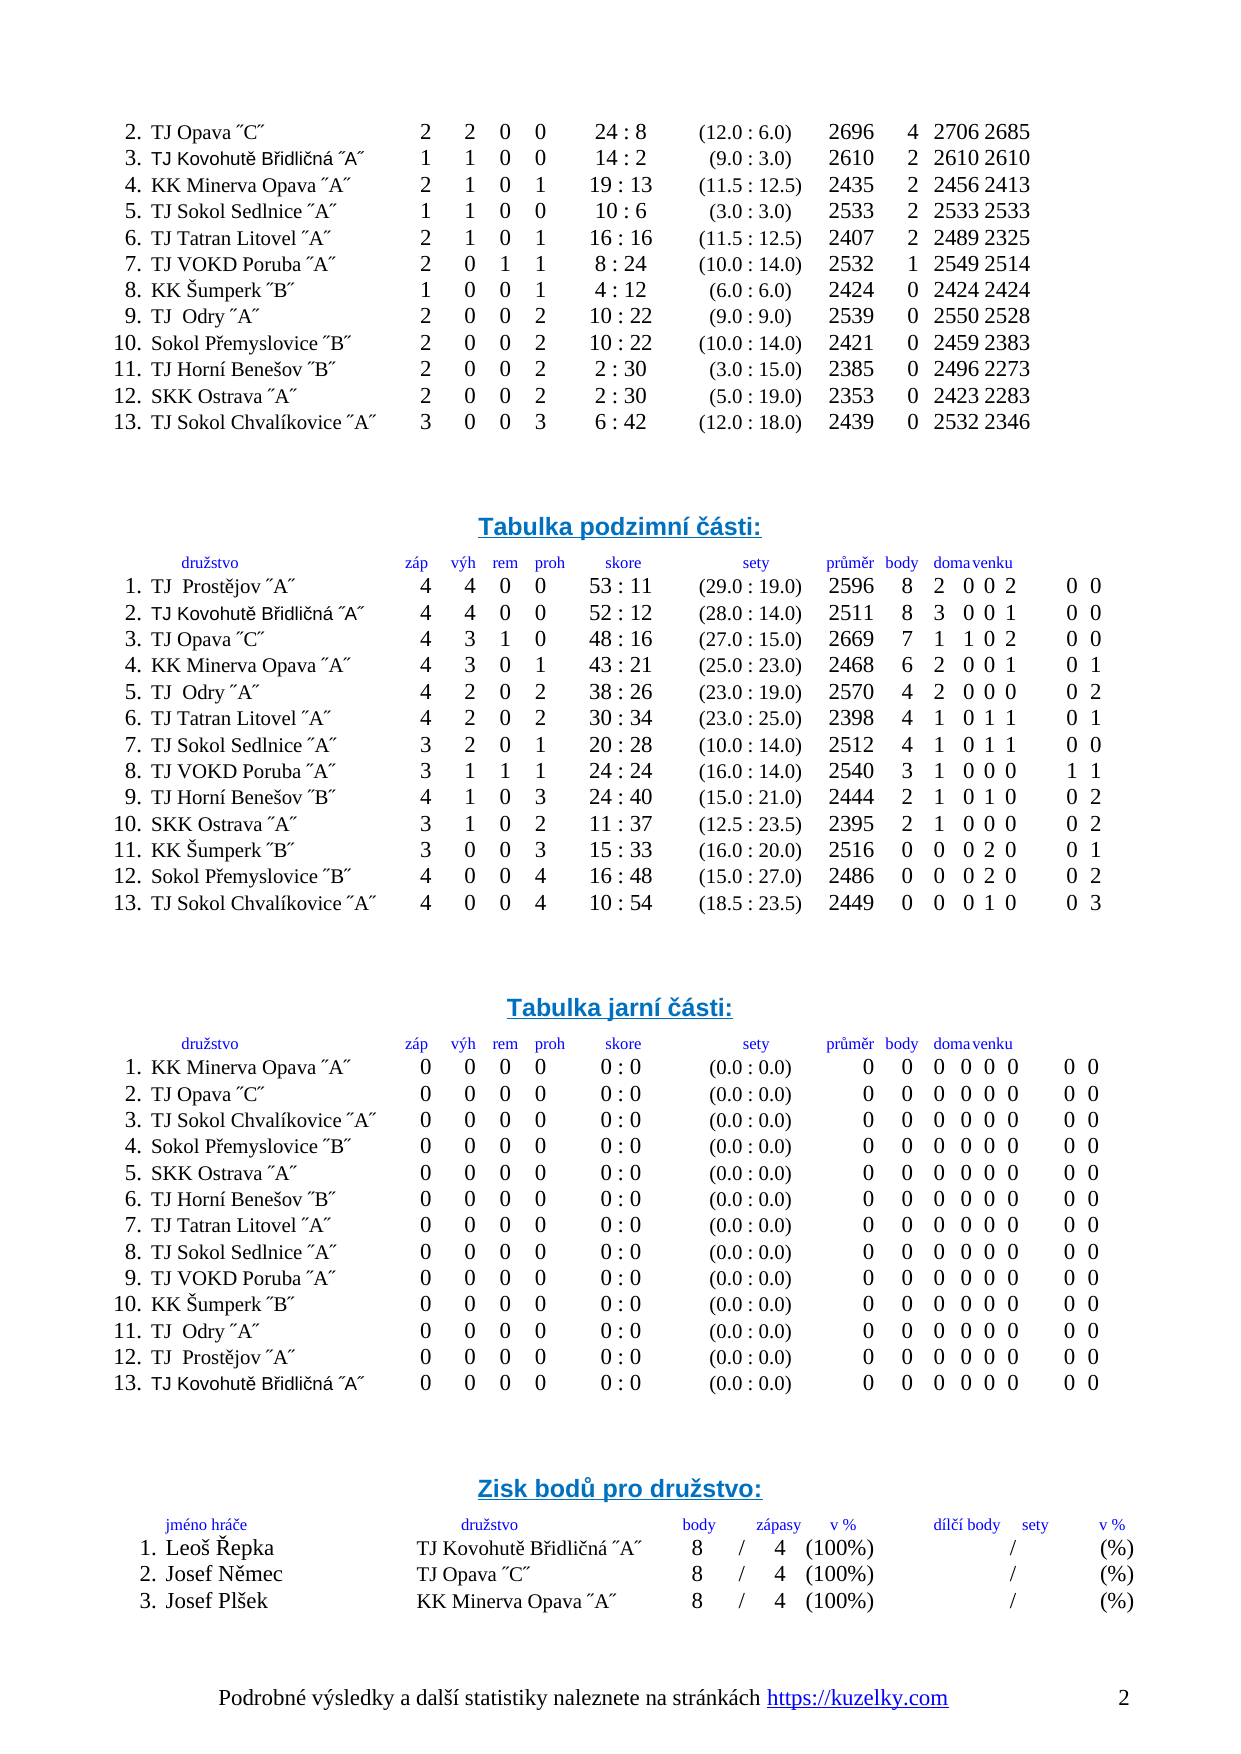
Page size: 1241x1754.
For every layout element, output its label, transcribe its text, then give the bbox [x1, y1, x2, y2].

text 9. TJ Odry ˝A˝ 2 0 0 2 10 : 22 (9.0 : 9.0) 2539 0 2550 2528 [106, 303, 1134, 329]
text jméno hráče družstvo body zápasy v % dílčí body sety v % [106, 1515, 1134, 1534]
text 1. TJ Prostějov ˝A˝ 4 4 0 0 53 : 11 (29.0 : 19.0) 2596 8 2 0 0 2 0 0 [106, 572, 1134, 599]
text Tabulka podzimní části: [94, 512, 1145, 541]
text 2. TJ Kovohutě Břidličná ˝A˝ 4 4 0 0 52 : 12 (28.0 : 14.0) 2511 8 3 0 0 1 0 0 [106, 599, 1134, 625]
text Tabulka jarní části: [94, 993, 1145, 1022]
text 10. Sokol Přemyslovice ˝B˝ 2 0 0 2 10 : 22 (10.0 : 14.0) 2421 0 2459 2383 [106, 329, 1134, 355]
text 11. TJ Horní Benešov ˝B˝ 2 0 0 2 2 : 30 (3.0 : 15.0) 2385 0 2496 2273 [106, 355, 1134, 382]
text družstvo záp výh rem proh skore sety průměr body doma venku [106, 553, 1134, 572]
text 1. KK Minerva Opava ˝A˝ 0 0 0 0 0 : 0 (0.0 : 0.0) 0 0 0 0 0 0 0 0 [106, 1053, 1134, 1079]
text 9. TJ VOKD Poruba ˝A˝ 0 0 0 0 0 : 0 (0.0 : 0.0) 0 0 0 0 0 0 0 0 [106, 1264, 1134, 1290]
text 5. SKK Ostrava ˝A˝ 0 0 0 0 0 : 0 (0.0 : 0.0) 0 0 0 0 0 0 0 0 [106, 1159, 1134, 1185]
text 12. TJ Prostějov ˝A˝ 0 0 0 0 0 : 0 (0.0 : 0.0) 0 0 0 0 0 0 0 0 [106, 1343, 1134, 1369]
text 3. TJ Sokol Chvalíkovice ˝A˝ 0 0 0 0 0 : 0 (0.0 : 0.0) 0 0 0 0 0 0 0 0 [106, 1106, 1134, 1132]
text 7. TJ VOKD Poruba ˝A˝ 2 0 1 1 8 : 24 (10.0 : 14.0) 2532 1 2549 2514 [106, 250, 1134, 276]
text 5. TJ Odry ˝A˝ 4 2 0 2 38 : 26 (23.0 : 19.0) 2570 4 2 0 0 0 0 2 [106, 678, 1134, 704]
text 2. TJ Opava ˝C˝ 0 0 0 0 0 : 0 (0.0 : 0.0) 0 0 0 0 0 0 0 0 [106, 1079, 1134, 1106]
text 12. SKK Ostrava ˝A˝ 2 0 0 2 2 : 30 (5.0 : 19.0) 2353 0 2423 2283 [106, 382, 1134, 408]
text 6. TJ Horní Benešov ˝B˝ 0 0 0 0 0 : 0 (0.0 : 0.0) 0 0 0 0 0 0 0 0 [106, 1185, 1134, 1211]
text 3. TJ Kovohutě Břidličná ˝A˝ 1 1 0 0 14 : 2 (9.0 : 3.0) 2610 2 2610 2610 [106, 144, 1134, 171]
text družstvo záp výh rem proh skore sety průměr body doma venku [106, 1034, 1134, 1053]
text 4. KK Minerva Opava ˝A˝ 2 1 0 1 19 : 13 (11.5 : 12.5) 2435 2 2456 2413 [106, 171, 1134, 197]
text 3. TJ Opava ˝C˝ 4 3 1 0 48 : 16 (27.0 : 15.0) 2669 7 1 1 0 2 0 0 [106, 625, 1134, 652]
text 7. TJ Sokol Sedlnice ˝A˝ 3 2 0 1 20 : 28 (10.0 : 14.0) 2512 4 1 0 1 1 0 0 [106, 731, 1134, 757]
text 2. Josef Němec TJ Opava ˝C˝ 8 / 4 (100%) / (%) [106, 1560, 1134, 1587]
text 6. TJ Tatran Litovel ˝A˝ 2 1 0 1 16 : 16 (11.5 : 12.5) 2407 2 2489 2325 [106, 223, 1134, 250]
text 2. TJ Opava ˝C˝ 2 2 0 0 24 : 8 (12.0 : 6.0) 2696 4 2706 2685 [106, 118, 1134, 144]
text 8. KK Šumperk ˝B˝ 1 0 0 1 4 : 12 (6.0 : 6.0) 2424 0 2424 2424 [106, 276, 1134, 303]
text 3. Josef Plšek KK Minerva Opava ˝A˝ 8 / 4 (100%) / (%) [106, 1587, 1134, 1613]
text 5. TJ Sokol Sedlnice ˝A˝ 1 1 0 0 10 : 6 (3.0 : 3.0) 2533 2 2533 2533 [106, 197, 1134, 223]
text 10. KK Šumperk ˝B˝ 0 0 0 0 0 : 0 (0.0 : 0.0) 0 0 0 0 0 0 0 0 [106, 1290, 1134, 1317]
text 6. TJ Tatran Litovel ˝A˝ 4 2 0 2 30 : 34 (23.0 : 25.0) 2398 4 1 0 1 1 0 1 [106, 704, 1134, 731]
text 12. Sokol Přemyslovice ˝B˝ 4 0 0 4 16 : 48 (15.0 : 27.0) 2486 0 0 0 2 0 0 2 [106, 862, 1134, 889]
text 4. Sokol Přemyslovice ˝B˝ 0 0 0 0 0 : 0 (0.0 : 0.0) 0 0 0 0 0 0 0 0 [106, 1132, 1134, 1159]
text 9. TJ Horní Benešov ˝B˝ 4 1 0 3 24 : 40 (15.0 : 21.0) 2444 2 1 0 1 0 0 2 [106, 783, 1134, 810]
text 8. TJ Sokol Sedlnice ˝A˝ 0 0 0 0 0 : 0 (0.0 : 0.0) 0 0 0 0 0 0 0 0 [106, 1238, 1134, 1264]
text 13. TJ Sokol Chvalíkovice ˝A˝ 3 0 0 3 6 : 42 (12.0 : 18.0) 2439 0 2532 2346 [106, 408, 1134, 434]
text 8. TJ VOKD Poruba ˝A˝ 3 1 1 1 24 : 24 (16.0 : 14.0) 2540 3 1 0 0 0 1 1 [106, 757, 1134, 783]
text 1. Leoš Řepka TJ Kovohutě Břidličná ˝A˝ 8 / 4 (100%) / (%) [106, 1534, 1134, 1560]
text 11. KK Šumperk ˝B˝ 3 0 0 3 15 : 33 (16.0 : 20.0) 2516 0 0 0 2 0 0 1 [106, 836, 1134, 862]
text 10. SKK Ostrava ˝A˝ 3 1 0 2 11 : 37 (12.5 : 23.5) 2395 2 1 0 0 0 0 2 [106, 810, 1134, 836]
text 7. TJ Tatran Litovel ˝A˝ 0 0 0 0 0 : 0 (0.0 : 0.0) 0 0 0 0 0 0 0 0 [106, 1211, 1134, 1238]
text 13. TJ Sokol Chvalíkovice ˝A˝ 4 0 0 4 10 : 54 (18.5 : 23.5) 2449 0 0 0 1 0 0 3 [106, 889, 1134, 915]
text Zisk bodů pro družstvo: [94, 1473, 1145, 1502]
text 4. KK Minerva Opava ˝A˝ 4 3 0 1 43 : 21 (25.0 : 23.0) 2468 6 2 0 0 1 0 1 [106, 652, 1134, 678]
text 13. TJ Kovohutě Břidličná ˝A˝ 0 0 0 0 0 : 0 (0.0 : 0.0) 0 0 0 0 0 0 0 0 [106, 1369, 1134, 1396]
text 11. TJ Odry ˝A˝ 0 0 0 0 0 : 0 (0.0 : 0.0) 0 0 0 0 0 0 0 0 [106, 1317, 1134, 1343]
